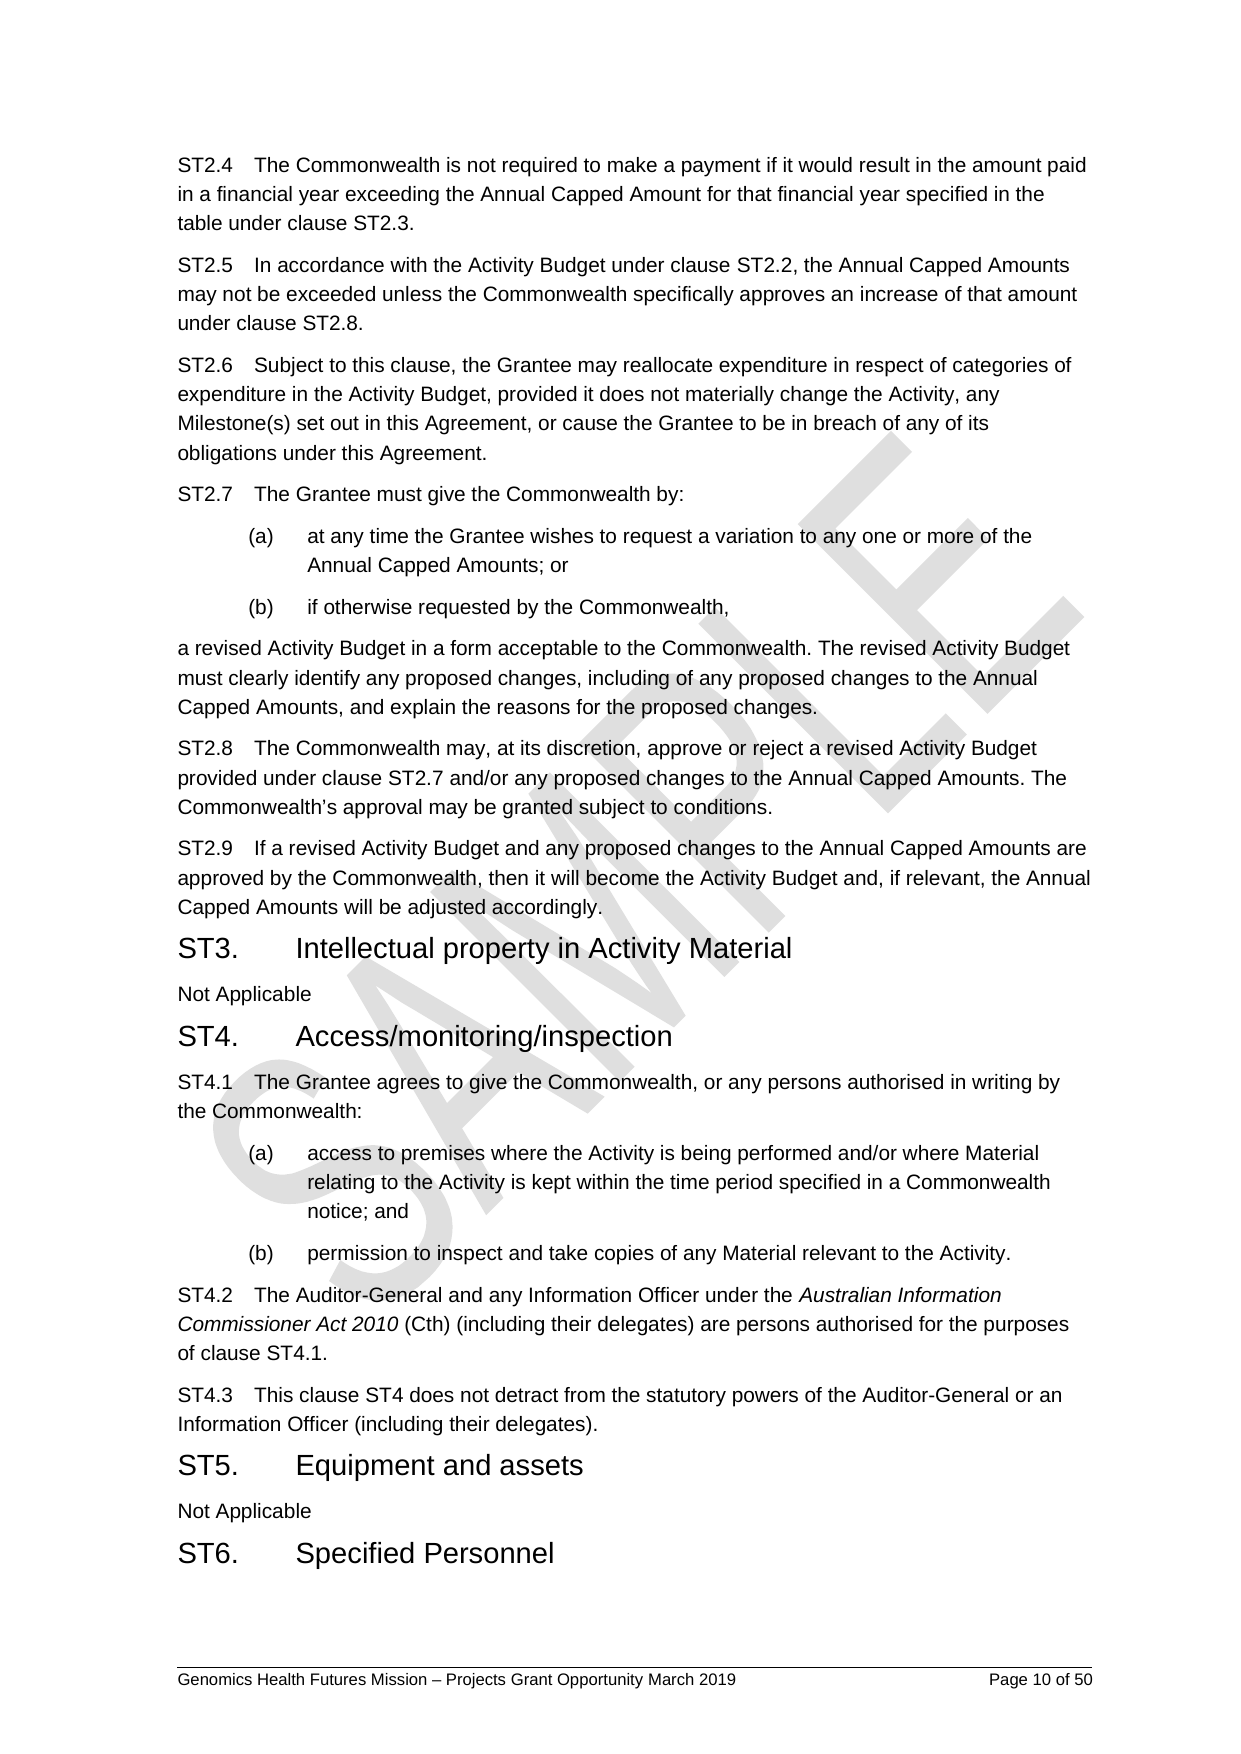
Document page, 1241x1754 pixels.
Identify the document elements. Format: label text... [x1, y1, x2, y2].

list This clause ST4 does not detract from the statutory powers of the Auditor-General or an Information Officer (including their delegates). [177, 1377, 1092, 1436]
subtitle Intellectual property in Activity Material [177, 931, 1092, 964]
list The Commonwealth may, at its discretion, approve or reject a revised Activity Budget provided under clause ST2.7 and/or any proposed changes to the Annual Capped Amounts. The Commonwealth’s approval may be granted subject to conditions. [177, 731, 1092, 818]
list permission to inspect and take copies of any Material relevant to the Activity. [248, 1236, 1092, 1265]
list a revised Activity Budget in a form acceptable to the Commonwealth. The revised Activity Budget must clearly identify any proposed changes, including of any proposed changes to the Annual Capped Amounts, and explain the reasons for the proposed changes. [177, 631, 1092, 718]
list if otherwise requested by the Commonwealth, [248, 589, 1092, 618]
text Not Applicable [177, 977, 1092, 1006]
text Not Applicable [177, 1494, 1092, 1523]
list The Grantee agrees to give the Commonwealth, or any persons authorised in writing by the Commonwealth: [177, 1065, 1092, 1123]
list access to premises where the Activity is being performed and/or where Material relating to the Activity is kept within the time period specified in a Commonwealth notice; and [248, 1136, 1092, 1223]
list If a revised Activity Budget and any proposed changes to the Annual Capped Amounts are approved by the Commonwealth, then it will become the Activity Budget and, if relevant, the Annual Capped Amounts will be adjusted accordingly. [177, 831, 1092, 918]
list The Grantee must give the Commonwealth by: [177, 477, 1092, 506]
list The Auditor-General and any Information Officer under the Australian Information Commissioner Act 2010 (Cth) (including their delegates) are persons authorised for the purposes of clause ST4.1. [177, 1277, 1092, 1365]
list Subject to this clause, the Grantee may reallocate expenditure in respect of categories of expenditure in the Activity Budget, provided it does not materially change the Activity, any Milestone(s) set out in this Agreement, or cause the Grantee to be in breach of any of its obligations under this Agreement. [177, 348, 1092, 464]
subtitle Specified Personnel [177, 1536, 1092, 1569]
subtitle Equipment and assets [177, 1448, 1092, 1482]
list The Commonwealth is not required to make a payment if it would result in the amount paid in a financial year exceeding the Annual Capped Amount for that financial year specified in the table under clause ST2.3. [177, 148, 1092, 235]
list In accordance with the Activity Budget under clause ST2.2, the Annual Capped Amounts may not be exceeded unless the Commonwealth specifically approves an increase of that amount under clause ST2.8. [177, 248, 1092, 335]
subtitle Access/monitoring/inspection [177, 1019, 1092, 1052]
list at any time the Grantee wishes to request a variation to any one or more of the Annual Capped Amounts; or [248, 518, 1092, 577]
